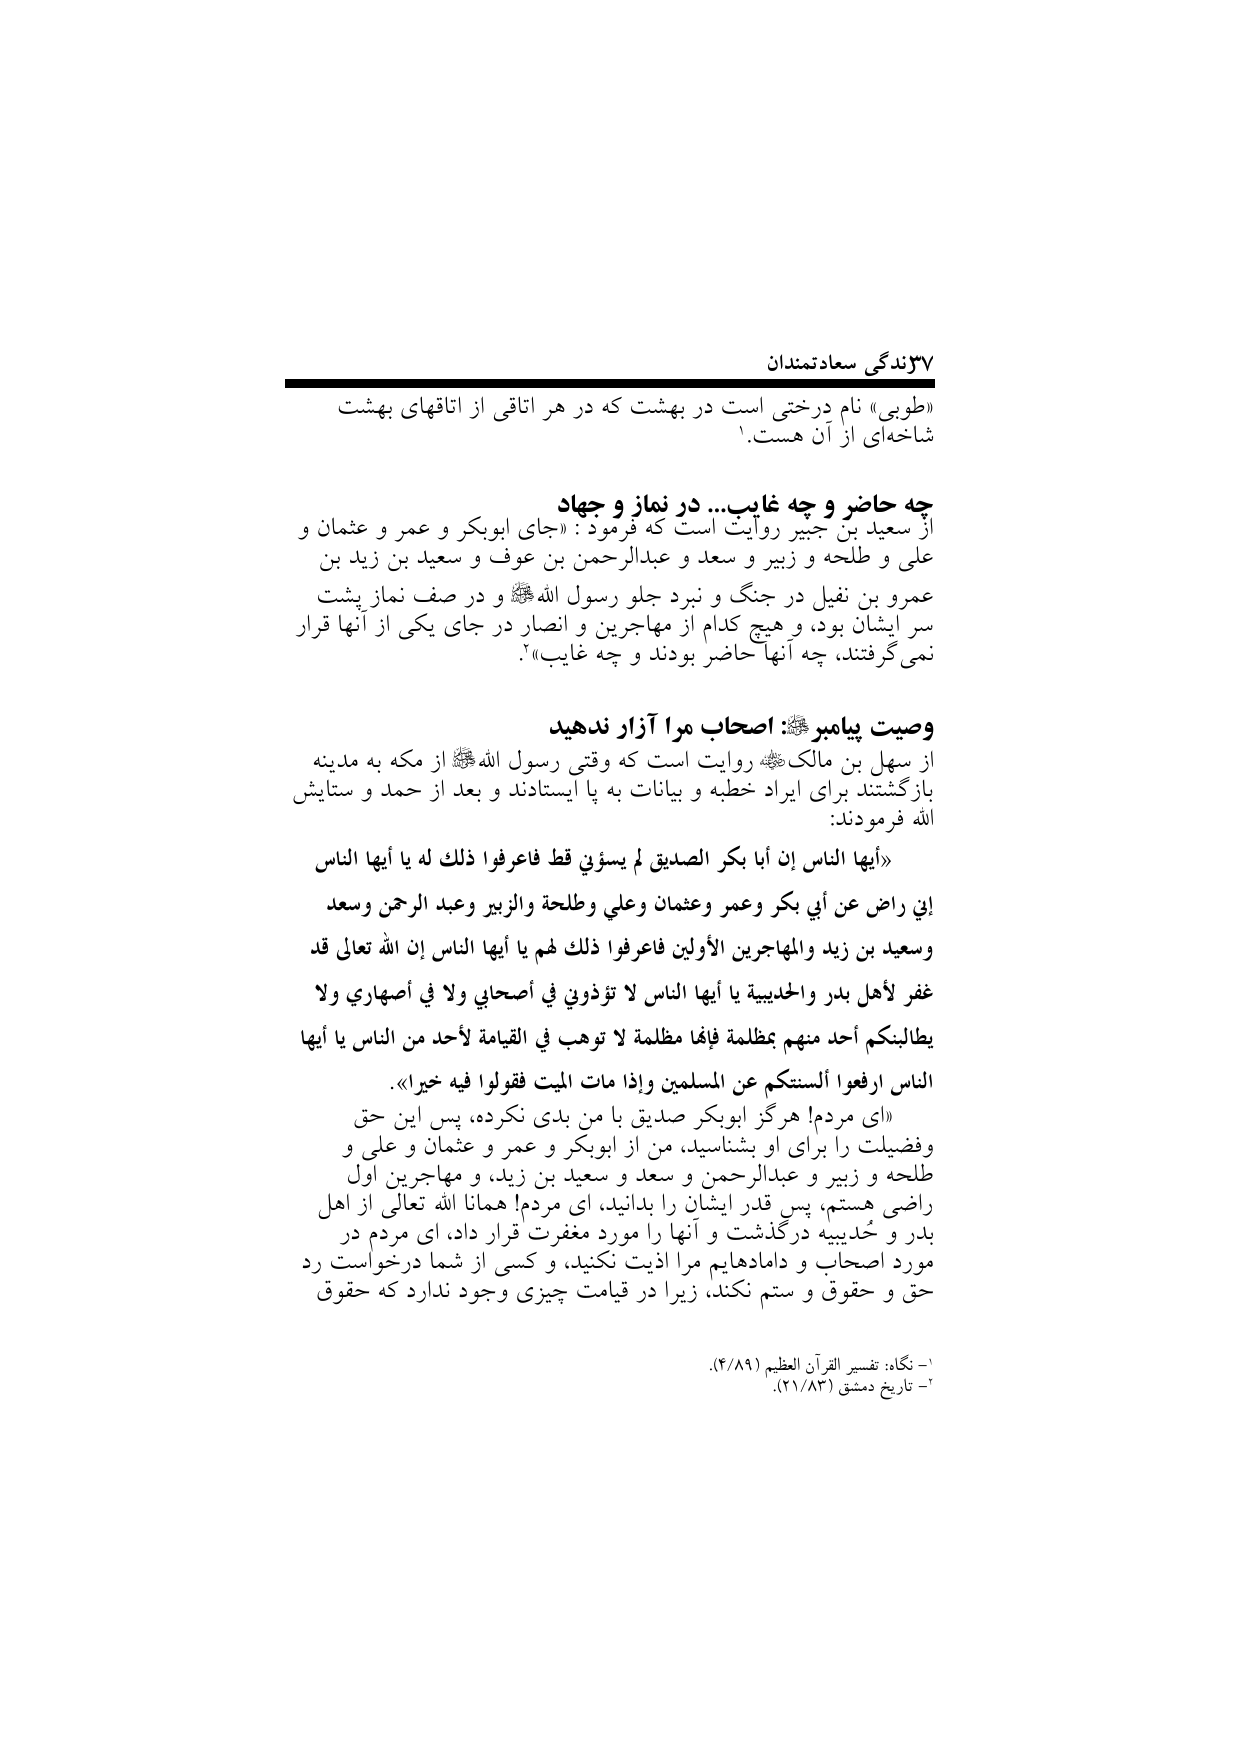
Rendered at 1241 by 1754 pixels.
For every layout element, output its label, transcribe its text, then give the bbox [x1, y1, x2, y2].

text از سهل بن مالک روایت است که وقتی رسول الله از مکه به مدینه بازگشتند برای ایراد خطبه و بیانات به پا ایستادند و بعد از حمد و ستایش الله فرمودند: [289, 741, 933, 837]
text «طوبی» نام درختی است در بهشت که در هر اتاقی از اتاقهای بهشت شاخه‌ای از آن هست. [289, 396, 933, 454]
text «أيها الناس إن أبا بكر الصديق لم يسؤني قط فاعرفوا ذلك له يا أيها الناس إني راض عن أبي بكر وعمر وعثمان وعلي وطلحة والزبير وعبد الرحمن وسعد وسعيد بن زيد والمهاجرين الأولين فاعرفوا ذلك لهم يا أيها الناس إن الله تعالى قد غفر لأهل بدر والحديبية يا أيها الناس لا تؤذوني في أصحابي ولا في أصهاري ولا يطالبنكم أحد منهم بمظلمة فإنها مظلمة لا توهب في القيامة لأحد من الناس يا أيها الناس ارفعوا ألسنتكم عن المسلمين وإذا مات الميت فقولوا فيه خيرا». [289, 837, 933, 1106]
text از سعید بن جبیر روایت است که فرمود : «جای ابوبکر و عمر و عثمان و علی و طلحه و زبیر و سعد و عبدالرحمن بن عوف و سعید بن زید بن عمرو بن نفیل در جنگ و نبرد جلو رسول الله و در صف نماز پشت سر ایشان بود، و هیچ کدام از مهاجرین و انصار در جای یکی از آنها قرار نمی‌گرفتند، چه آنها حاضر بودند و چه غایب». [289, 517, 933, 672]
text چه حاضر و چه غایب... در نماز و جهاد [289, 492, 933, 517]
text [289, 1106, 933, 1310]
text وصیت پیامبر: اصحاب مرا آزار ندهید [289, 710, 933, 741]
